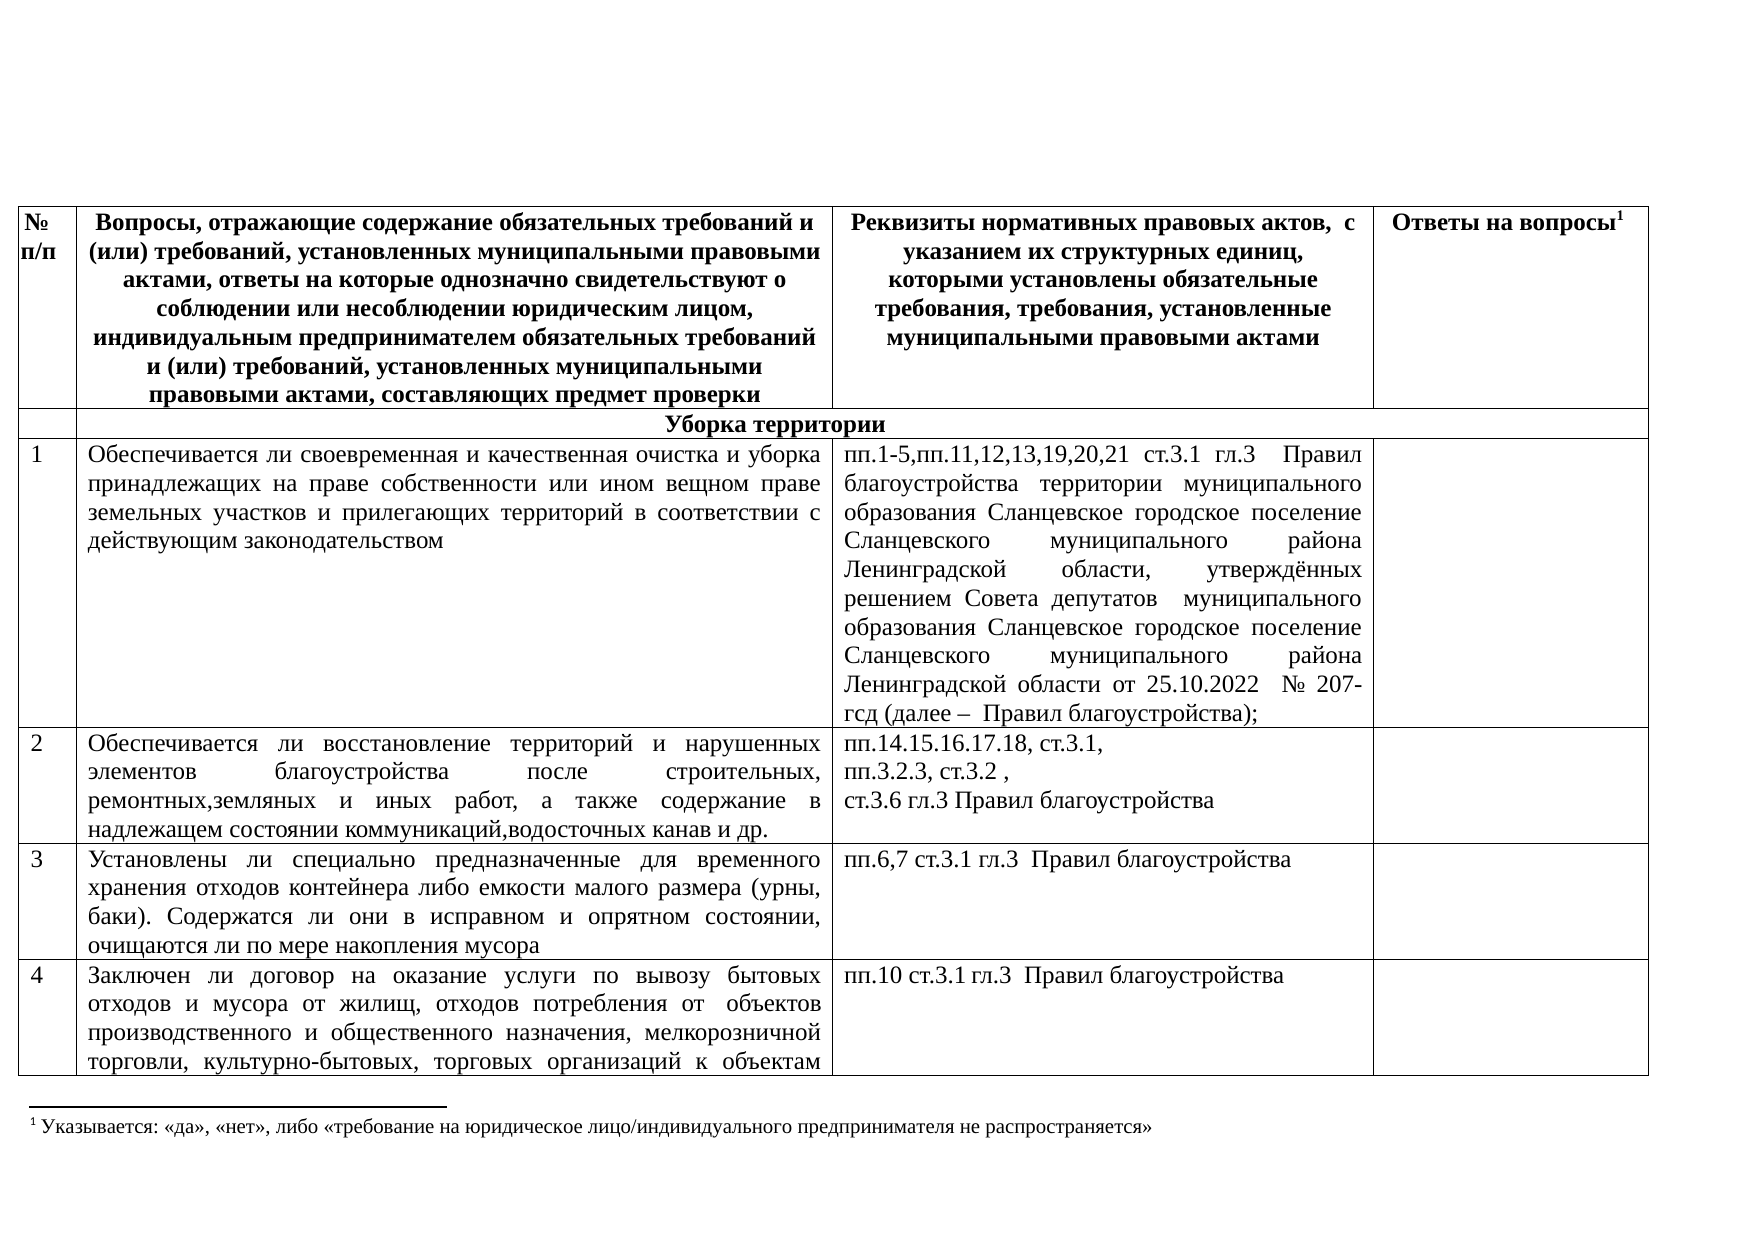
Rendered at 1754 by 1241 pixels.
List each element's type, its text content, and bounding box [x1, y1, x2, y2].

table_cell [833, 960, 1373, 1075]
table_cell Обеспечивается ли своевременная и качественная очистка и уборка принадлежащих на праве собственности или ином вещном праве земельных участков и прилегающих территорий в соответствии с действующим законодательством [77, 439, 832, 727]
table_header Ответы на вопросы [1374, 207, 1648, 408]
table_header Реквизиты нормативных правовых актов, с указанием их структурных единиц, которыми установлены обязательные требования, требования, установленные муниципальными правовыми актами [833, 207, 1373, 408]
table_cell 4 [19, 960, 76, 1075]
table_cell 2 [19, 728, 76, 843]
table_cell Установлены ли специально предназначенные для временного хранения отходов контейнера либо емкости малого размера (урны, баки). Содержатся ли они в исправном и опрятном состоянии, очищаются ли по мере накопления мусора [77, 844, 832, 959]
table_cell пп.6,7 ст.3.1 гл.3 Правил благоустройства [833, 844, 1373, 959]
table_cell 1 [19, 439, 76, 727]
table_cell пп.14.15.16.17.18, ст.3.1, пп.3.2.3, ст.3.2 , ст.3.6 гл.3 Правил благоустройства [833, 728, 1373, 843]
table_cell [1374, 439, 1648, 727]
table_cell Уборка территории [77, 409, 1648, 438]
table_header Вопросы, отражающие содержание обязательных требований и (или) требований, установленных муниципальными правовыми актами, ответы на которые однозначно свидетельствуют о соблюдении или несоблюдении юридическим лицом, индивидуальным предпринимателем обязательных требований и (или) требований, установленных муниципальными правовыми актами, составляющих предмет проверки [77, 207, 832, 408]
table_cell [1374, 844, 1648, 959]
table_cell [1374, 728, 1648, 843]
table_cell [77, 960, 832, 1075]
table_cell Обеспечивается ли восстановление территорий и нарушенных элементов благоустройства после строительных, ремонтных,земляных и иных работ, а также содержание в надлежащем состоянии коммуникаций,водосточных канав и др. [77, 728, 832, 843]
table_cell пп.1-5,пп.11,12,13,19,20,21 ст.3.1 гл.3 Правил благоустройства территории муниципального образования Сланцевское городское поселение Сланцевского муниципального района Ленинградской области, утверждённых решением Совета депутатов муниципального образования Сланцевское городское поселение Сланцевского муниципального района Ленинградской области от 25.10.2022 № 207-гсд (далее – Правил благоустройства); [833, 439, 1373, 727]
table_cell [19, 409, 76, 438]
table_header № п/п [19, 207, 76, 408]
table_cell [1374, 960, 1648, 1075]
table_cell 3 [19, 844, 76, 959]
